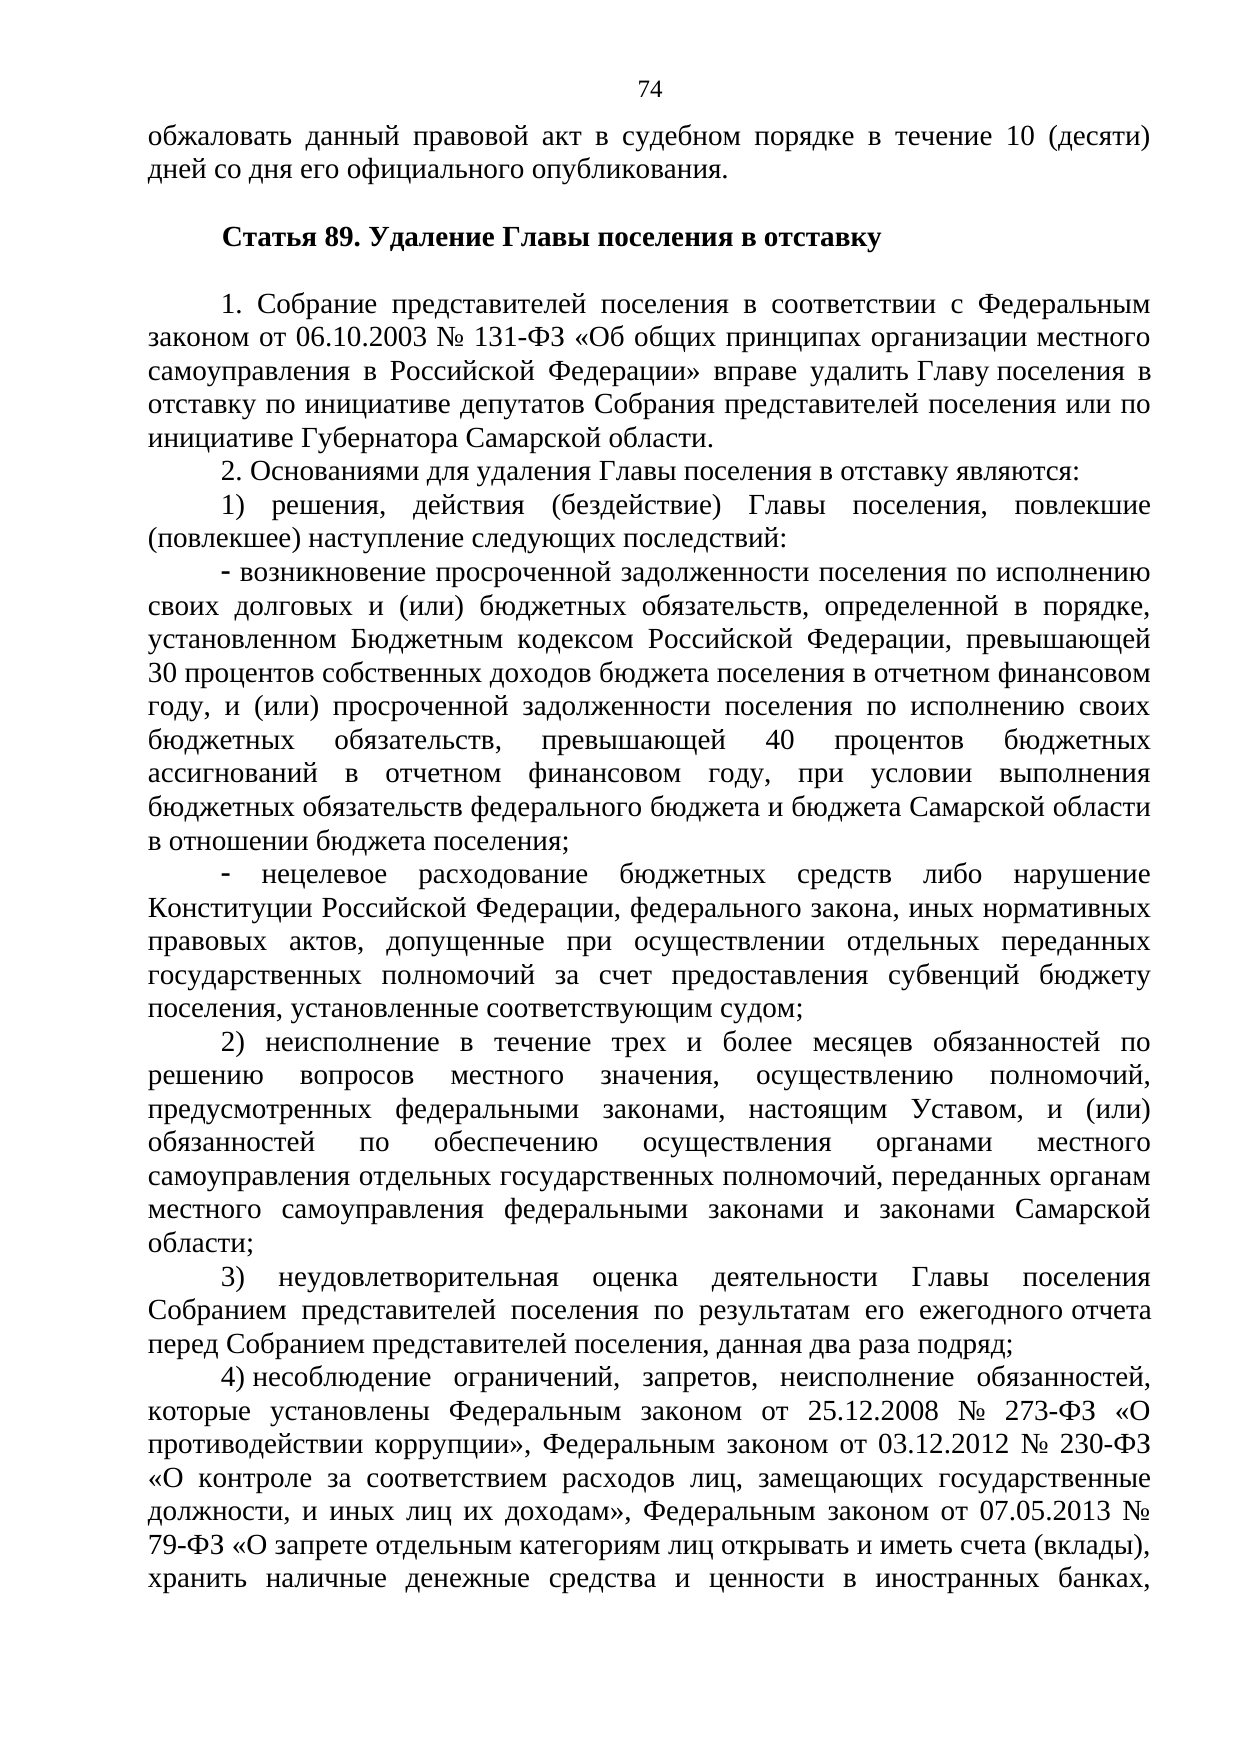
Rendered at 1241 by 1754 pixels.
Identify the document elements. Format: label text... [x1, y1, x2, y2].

text 1) решения, действия (бездействие) Главы поселения, повлекшие (повлекшее) наступление следующих последствий: [148, 487, 1152, 554]
text возникновение просроченной задолженности поселения по исполнению своих долговых и (или) бюджетных обязательств, определенной в порядке, установленном Бюджетным кодексом Российской Федерации, превышающей 30 процентов собственных доходов бюджета поселения в отчетном финансовом году, и (или) просроченной задолженности поселения по исполнению своих бюджетных обязательств, превышающей 40 процентов бюджетных ассигнований в отчетном финансовом году, при условии выполнения бюджетных обязательств федерального бюджета и бюджета Самарской области в отношении бюджета поселения; [148, 554, 1152, 856]
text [148, 1359, 1152, 1594]
text 3) неудовлетворительная оценка деятельности Главы поселения Собранием представителей поселения по результатам его ежегодного отчета перед Собранием представителей поселения, данная два раза подряд; [148, 1259, 1152, 1359]
text Статья 89. Удаление Главы поселения в отставку [148, 219, 1152, 252]
text 2. Основаниями для удаления Главы поселения в отставку являются: [148, 453, 1152, 487]
text 1. Собрание представителей поселения в соответствии с Федеральным законом от 06.10.2003 № 131-ФЗ «Об общих принципах организации местного самоуправления в Российской Федерации» вправе удалить Главу поселения в отставку по инициативе депутатов Собрания представителей поселения или по инициативе Губернатора Самарской области. [148, 286, 1152, 453]
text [148, 118, 1152, 185]
text нецелевое расходование бюджетных средств либо нарушение Конституции Российской Федерации, федерального закона, иных нормативных правовых актов, допущенные при осуществлении отдельных переданных государственных полномочий за счет предоставления субвенций бюджету поселения, установленные соответствующим судом; [148, 856, 1152, 1024]
text 2) неисполнение в течение трех и более месяцев обязанностей по решению вопросов местного значения, осуществлению полномочий, предусмотренных федеральными законами, настоящим Уставом, и (или) обязанностей по обеспечению осуществления органами местного самоуправления отдельных государственных полномочий, переданных органам местного самоуправления федеральными законами и законами Самарской области; [148, 1024, 1152, 1259]
